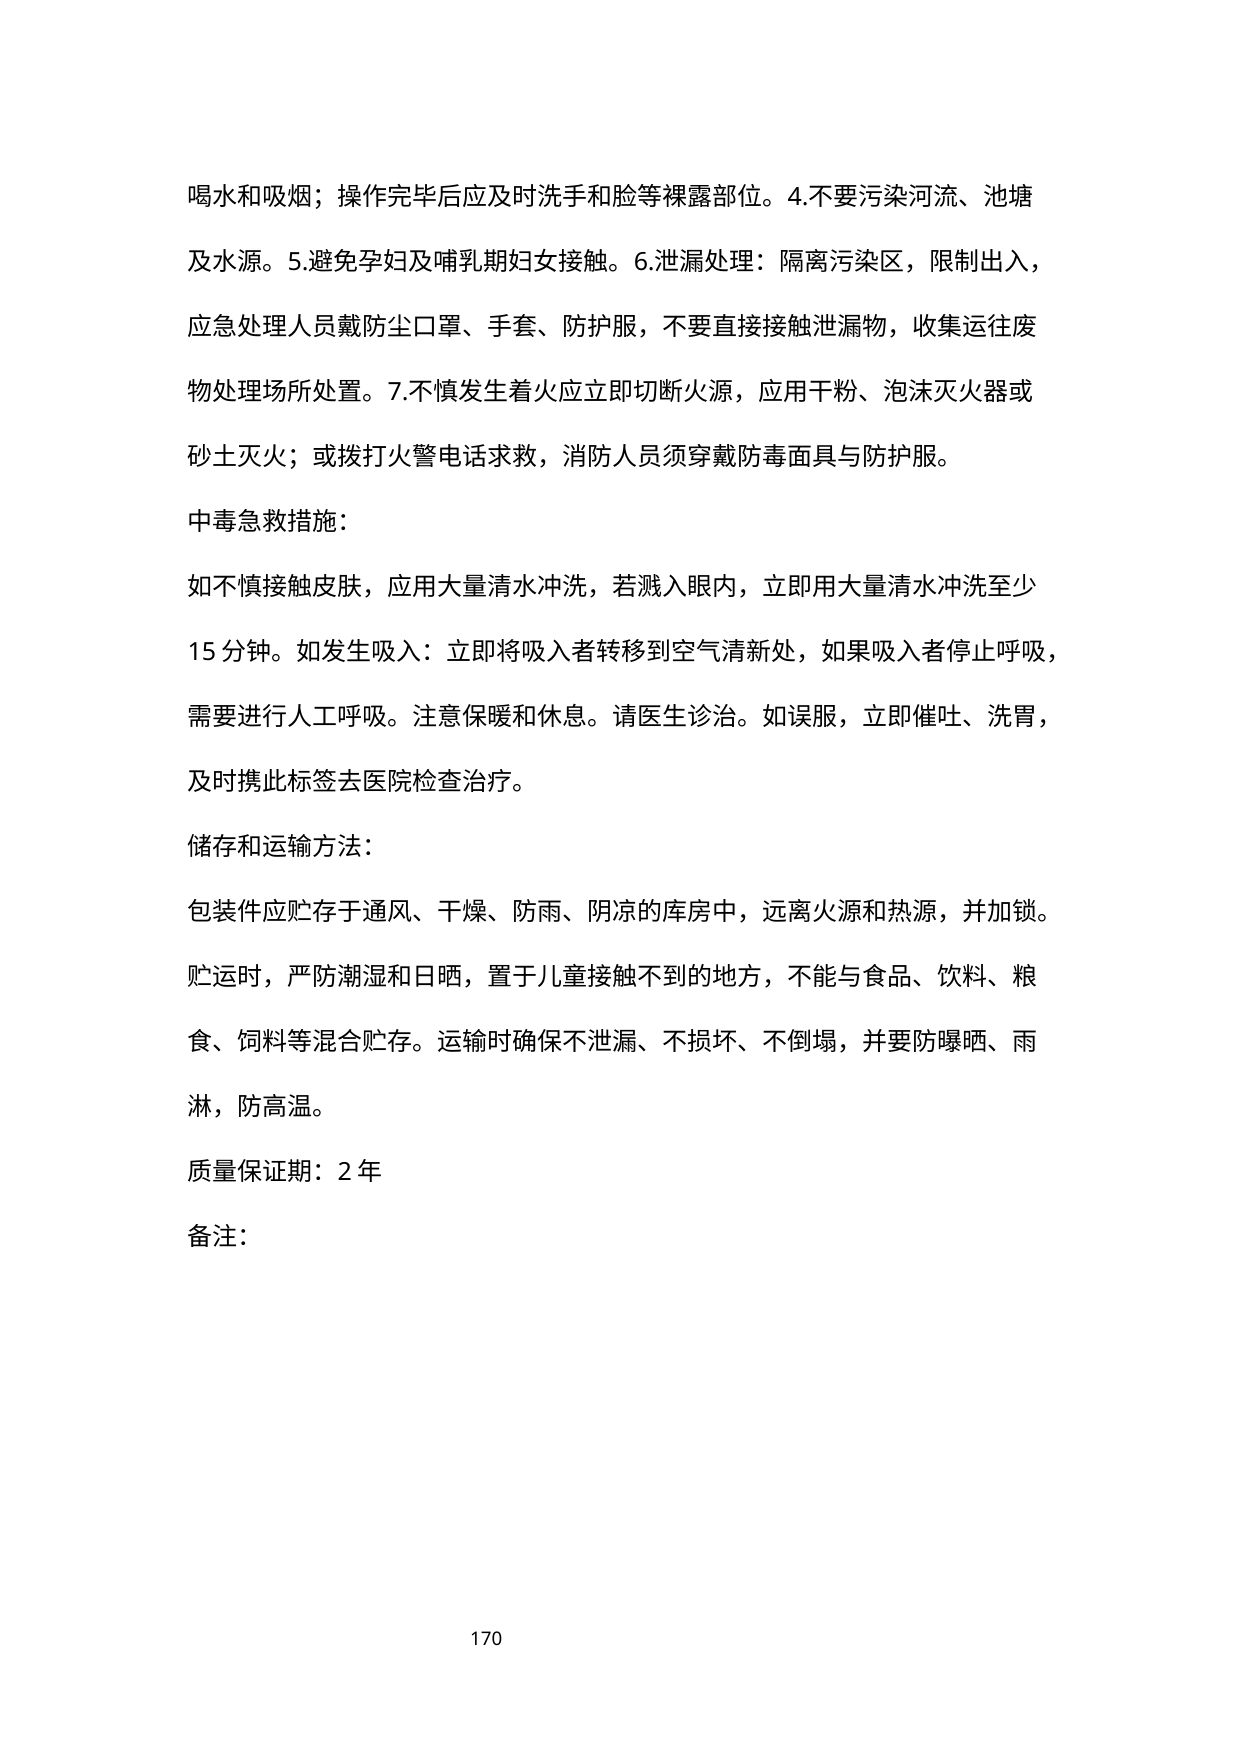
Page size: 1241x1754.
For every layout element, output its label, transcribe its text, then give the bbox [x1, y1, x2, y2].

text 包装件应贮存于通风、干燥、防雨、阴凉的库房中，远离火源和热源，并加锁。贮运时，严防潮湿和日晒，置于儿童接触不到的地方，不能与食品、饮料、粮食、饲料等混合贮存。运输时确保不泄漏、不损坏、不倒塌，并要防曝晒、雨淋，防高温。 [187, 877, 1053, 1137]
text 备注： [187, 1202, 1053, 1267]
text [187, 162, 1053, 487]
text 质量保证期：2年 [187, 1137, 1053, 1202]
text 储存和运输方法： [187, 812, 1053, 877]
text 中毒急救措施： 如不慎接触皮肤，应用大量清水冲洗，若溅入眼内，立即用大量清水冲洗至少15分钟。如发生吸入：立即将吸入者转移到空气清新处，如果吸入者停止呼吸，需要进行人工呼吸。注意保暖和休息。请医生诊治。如误服，立即催吐、洗胃，及时携此标签去医院检查治疗。 [187, 487, 1053, 812]
